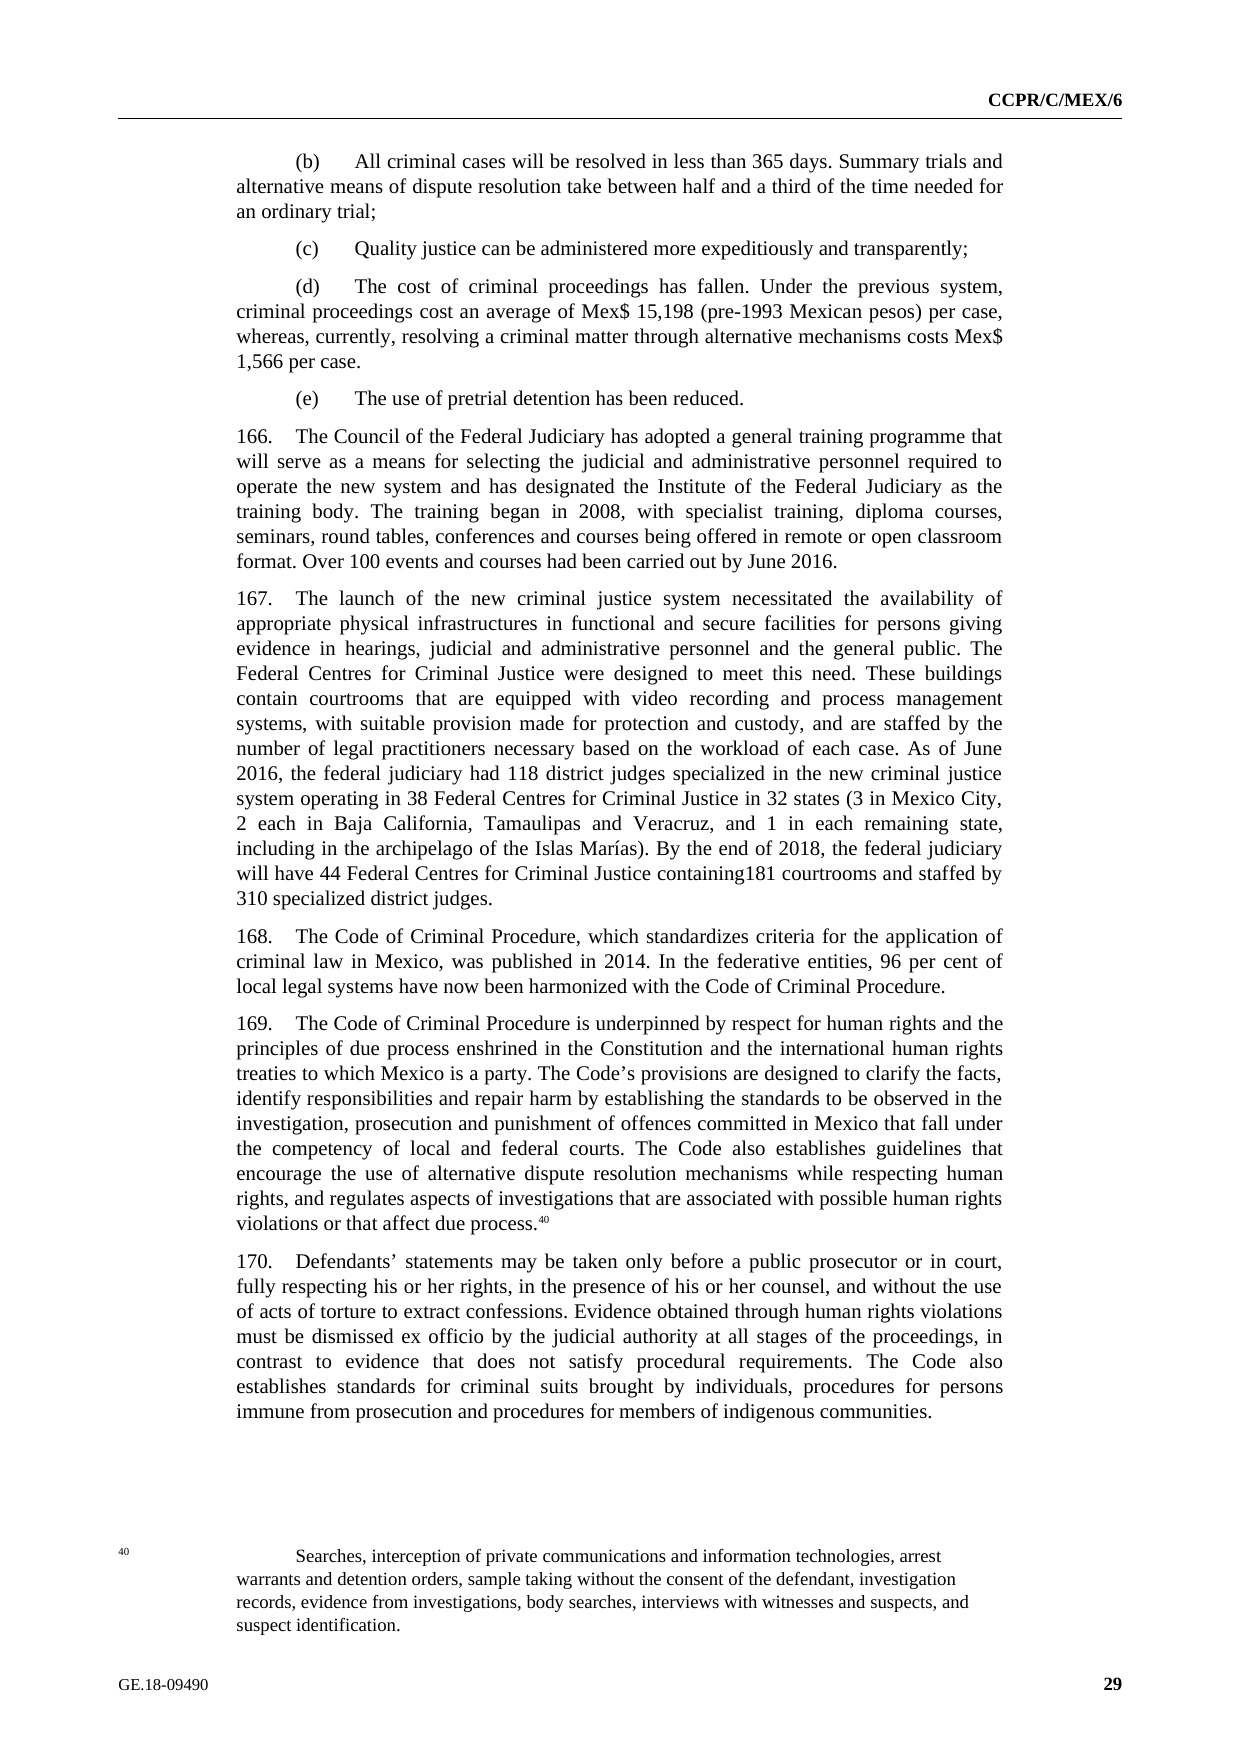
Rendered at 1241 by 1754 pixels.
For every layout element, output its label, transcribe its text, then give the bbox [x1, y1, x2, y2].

text 167. The launch of the new criminal justice system necessitated the availability of appropriate physical infrastructures in functional and secure facilities for persons giving evidence in hearings, judicial and administrative personnel and the general public. The Federal Centres for Criminal Justice were designed to meet this need. These buildings contain courtrooms that are equipped with video recording and process management systems, with suitable provision made for protection and custody, and are staffed by the number of legal practitioners necessary based on the workload of each case. As of June 2016, the federal judiciary had 118 district judges specialized in the new criminal justice system operating in 38 Federal Centres for Criminal Justice in 32 states (3 in Mexico City, 2 each in Baja California, Tamaulipas and Veracruz, and 1 in each remaining state, including in the archipelago of the Islas Marías). By the end of 2018, the federal judiciary will have 44 Federal Centres for Criminal Justice containing181 courtrooms and staffed by 310 specialized district judges. [236, 585, 1004, 910]
text (b) All criminal cases will be resolved in less than 365 days. Summary trials and alternative means of dispute resolution take between half and a third of the time needed for an ordinary trial; [236, 148, 1004, 223]
text (e) The use of pretrial detention has been reduced. [236, 385, 1004, 410]
text (d) The cost of criminal proceedings has fallen. Under the previous system, criminal proceedings cost an average of Mex$ 15,198 (pre-1993 Mexican pesos) per case, whereas, currently, resolving a criminal matter through alternative mechanisms costs Mex$ 1,566 per case. [236, 273, 1004, 373]
text 170. Defendants’ statements may be taken only before a public prosecutor or in court, fully respecting his or her rights, in the presence of his or her counsel, and without the use of acts of torture to extract confessions. Evidence obtained through human rights violations must be dismissed ex officio by the judicial authority at all stages of the proceedings, in contrast to evidence that does not satisfy procedural requirements. The Code also establishes standards for criminal suits brought by individuals, procedures for persons immune from prosecution and procedures for members of indigenous communities. [236, 1248, 1004, 1423]
text (c) Quality justice can be administered more expeditiously and transparently; [236, 235, 1004, 260]
text 169. The Code of Criminal Procedure is underpinned by respect for human rights and the principles of due process enshrined in the Constitution and the international human rights treaties to which Mexico is a party. The Code’s provisions are designed to clarify the facts, identify responsibilities and repair harm by establishing the standards to be observed in the investigation, prosecution and punishment of offences committed in Mexico that fall under the competency of local and federal courts. The Code also establishes guidelines that encourage the use of alternative dispute resolution mechanisms while respecting human rights, and regulates aspects of investigations that are associated with possible human rights violations or that affect due process. [236, 1010, 1004, 1235]
text 168. The Code of Criminal Procedure, which standardizes criteria for the application of criminal law in Mexico, was published in 2014. In the federative entities, 96 per cent of local legal systems have now been harmonized with the Code of Criminal Procedure. [236, 923, 1004, 998]
text 166. The Council of the Federal Judiciary has adopted a general training programme that will serve as a means for selecting the judicial and administrative personnel required to operate the new system and has designated the Institute of the Federal Judiciary as the training body. The training began in 2008, with specialist training, diploma courses, seminars, round tables, conferences and courses being offered in remote or open classroom format. Over 100 events and courses had been carried out by June 2016. [236, 423, 1004, 573]
